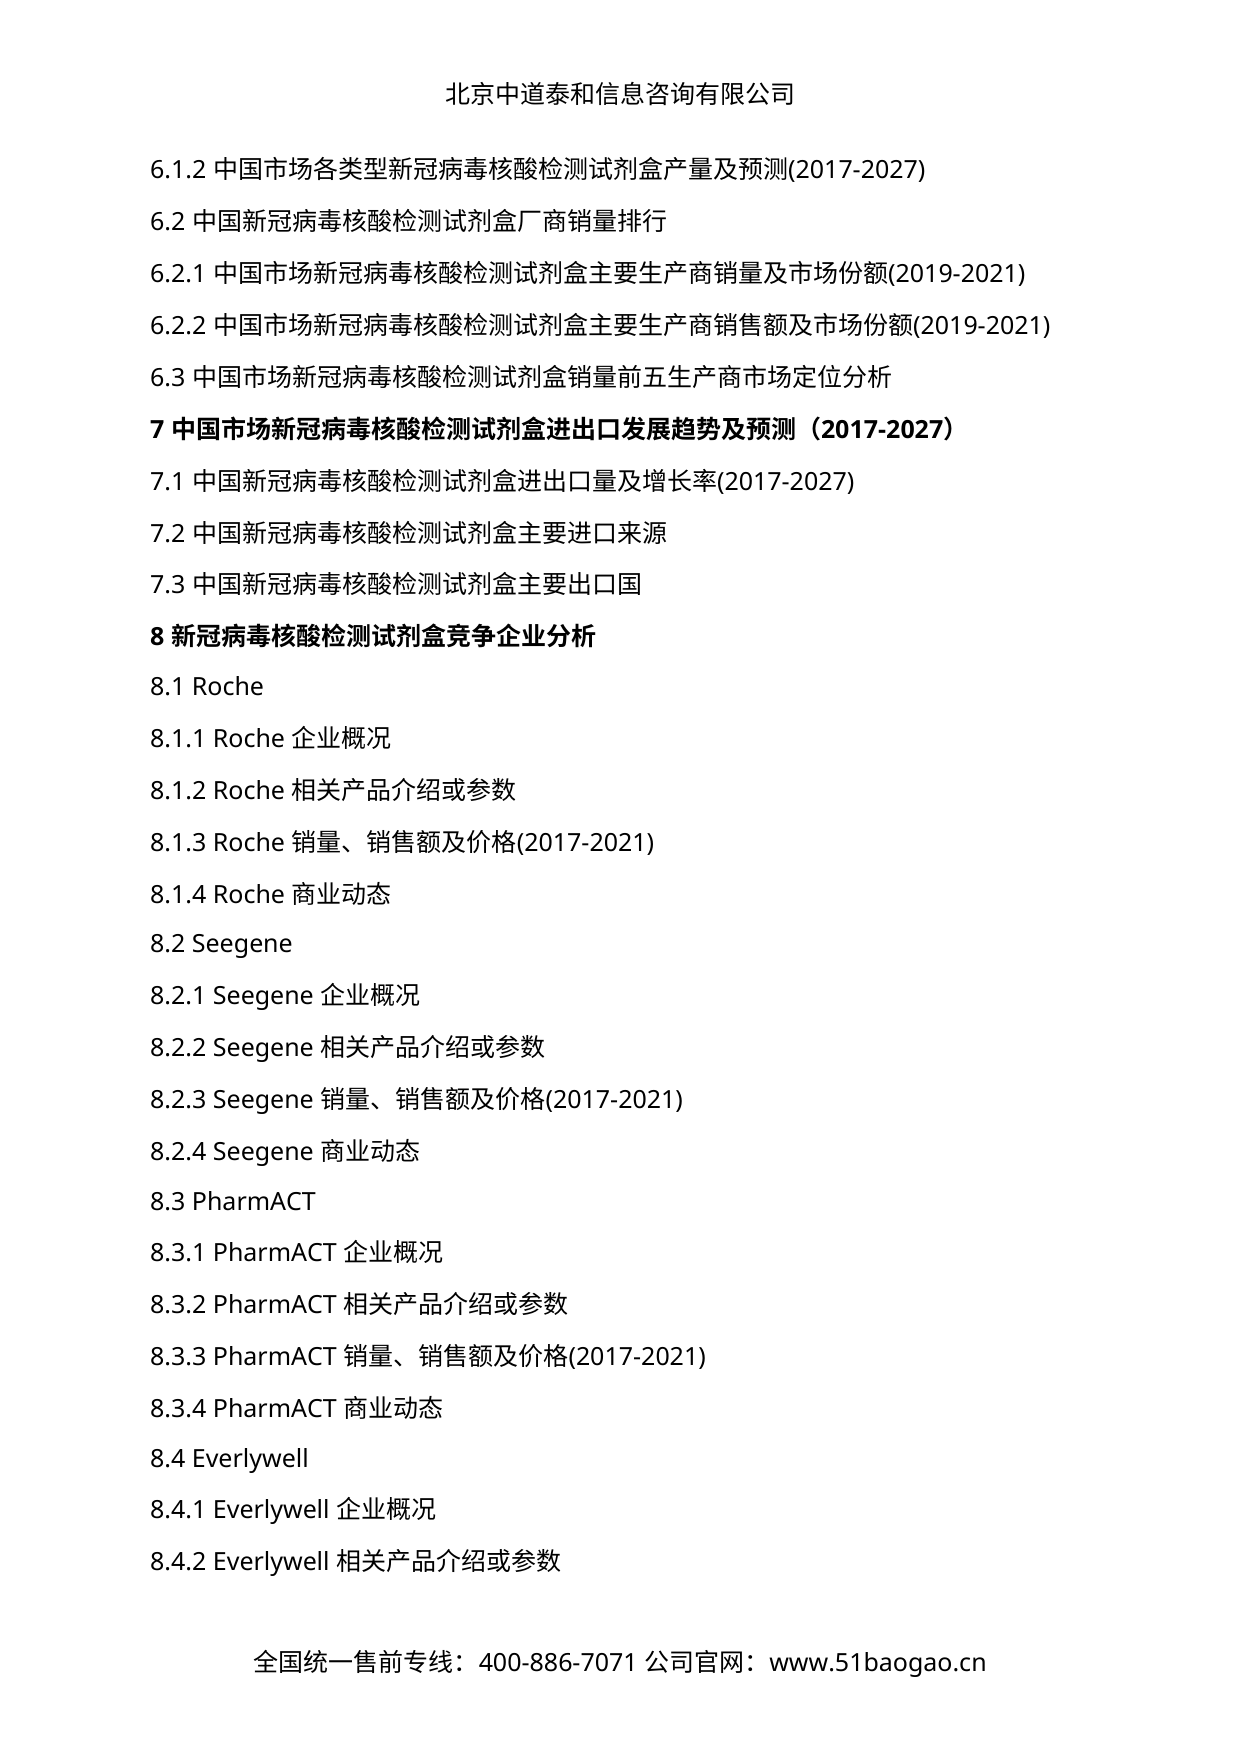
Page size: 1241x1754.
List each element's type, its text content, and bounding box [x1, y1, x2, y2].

text 8.4.2 Everlywell 相关产品介绍或参数 [150, 1542, 1090, 1578]
text 8.3.4 PharmACT 商业动态 [150, 1388, 1090, 1425]
text 6.1.2 中国市场各类型新冠病毒核酸检测试剂盒产量及预测(2017-2027) [150, 150, 1090, 186]
text 6.2 中国新冠病毒核酸检测试剂盒厂商销量排行 [150, 202, 1090, 238]
text 8.1.3 Roche 销量、销售额及价格(2017-2021) [150, 822, 1090, 858]
text 8.3.1 PharmACT 企业概况 [150, 1233, 1090, 1269]
text 8.2.1 Seegene 企业概况 [150, 976, 1090, 1012]
text 6.3 中国市场新冠病毒核酸检测试剂盒销量前五生产商市场定位分析 [150, 357, 1090, 394]
text 8.1 Roche [150, 669, 1090, 703]
text 8 新冠病毒核酸检测试剂盒竞争企业分析 [150, 617, 1090, 653]
text 8.2.2 Seegene 相关产品介绍或参数 [150, 1027, 1090, 1064]
text 8.3 PharmACT [150, 1183, 1090, 1217]
text 7.1 中国新冠病毒核酸检测试剂盒进出口量及增长率(2017-2027) [150, 461, 1090, 497]
text 8.2.4 Seegene 商业动态 [150, 1131, 1090, 1167]
text 8.4 Everlywell [150, 1440, 1090, 1474]
text 8.1.2 Roche 相关产品介绍或参数 [150, 770, 1090, 807]
text 8.2 Seegene [150, 926, 1090, 960]
text 8.1.4 Roche 商业动态 [150, 874, 1090, 910]
text 7.2 中国新冠病毒核酸检测试剂盒主要进口来源 [150, 513, 1090, 549]
text 7.3 中国新冠病毒核酸检测试剂盒主要出口国 [150, 565, 1090, 601]
text 8.1.1 Roche 企业概况 [150, 718, 1090, 755]
text 6.2.1 中国市场新冠病毒核酸检测试剂盒主要生产商销量及市场份额(2019-2021) [150, 254, 1090, 290]
text 8.2.3 Seegene 销量、销售额及价格(2017-2021) [150, 1079, 1090, 1116]
text 7 中国市场新冠病毒核酸检测试剂盒进出口发展趋势及预测（2017-2027） [150, 409, 1090, 446]
text 8.3.3 PharmACT 销量、销售额及价格(2017-2021) [150, 1337, 1090, 1373]
text 8.3.2 PharmACT 相关产品介绍或参数 [150, 1285, 1090, 1321]
text 6.2.2 中国市场新冠病毒核酸检测试剂盒主要生产商销售额及市场份额(2019-2021) [150, 306, 1090, 342]
text 8.4.1 Everlywell 企业概况 [150, 1490, 1090, 1526]
